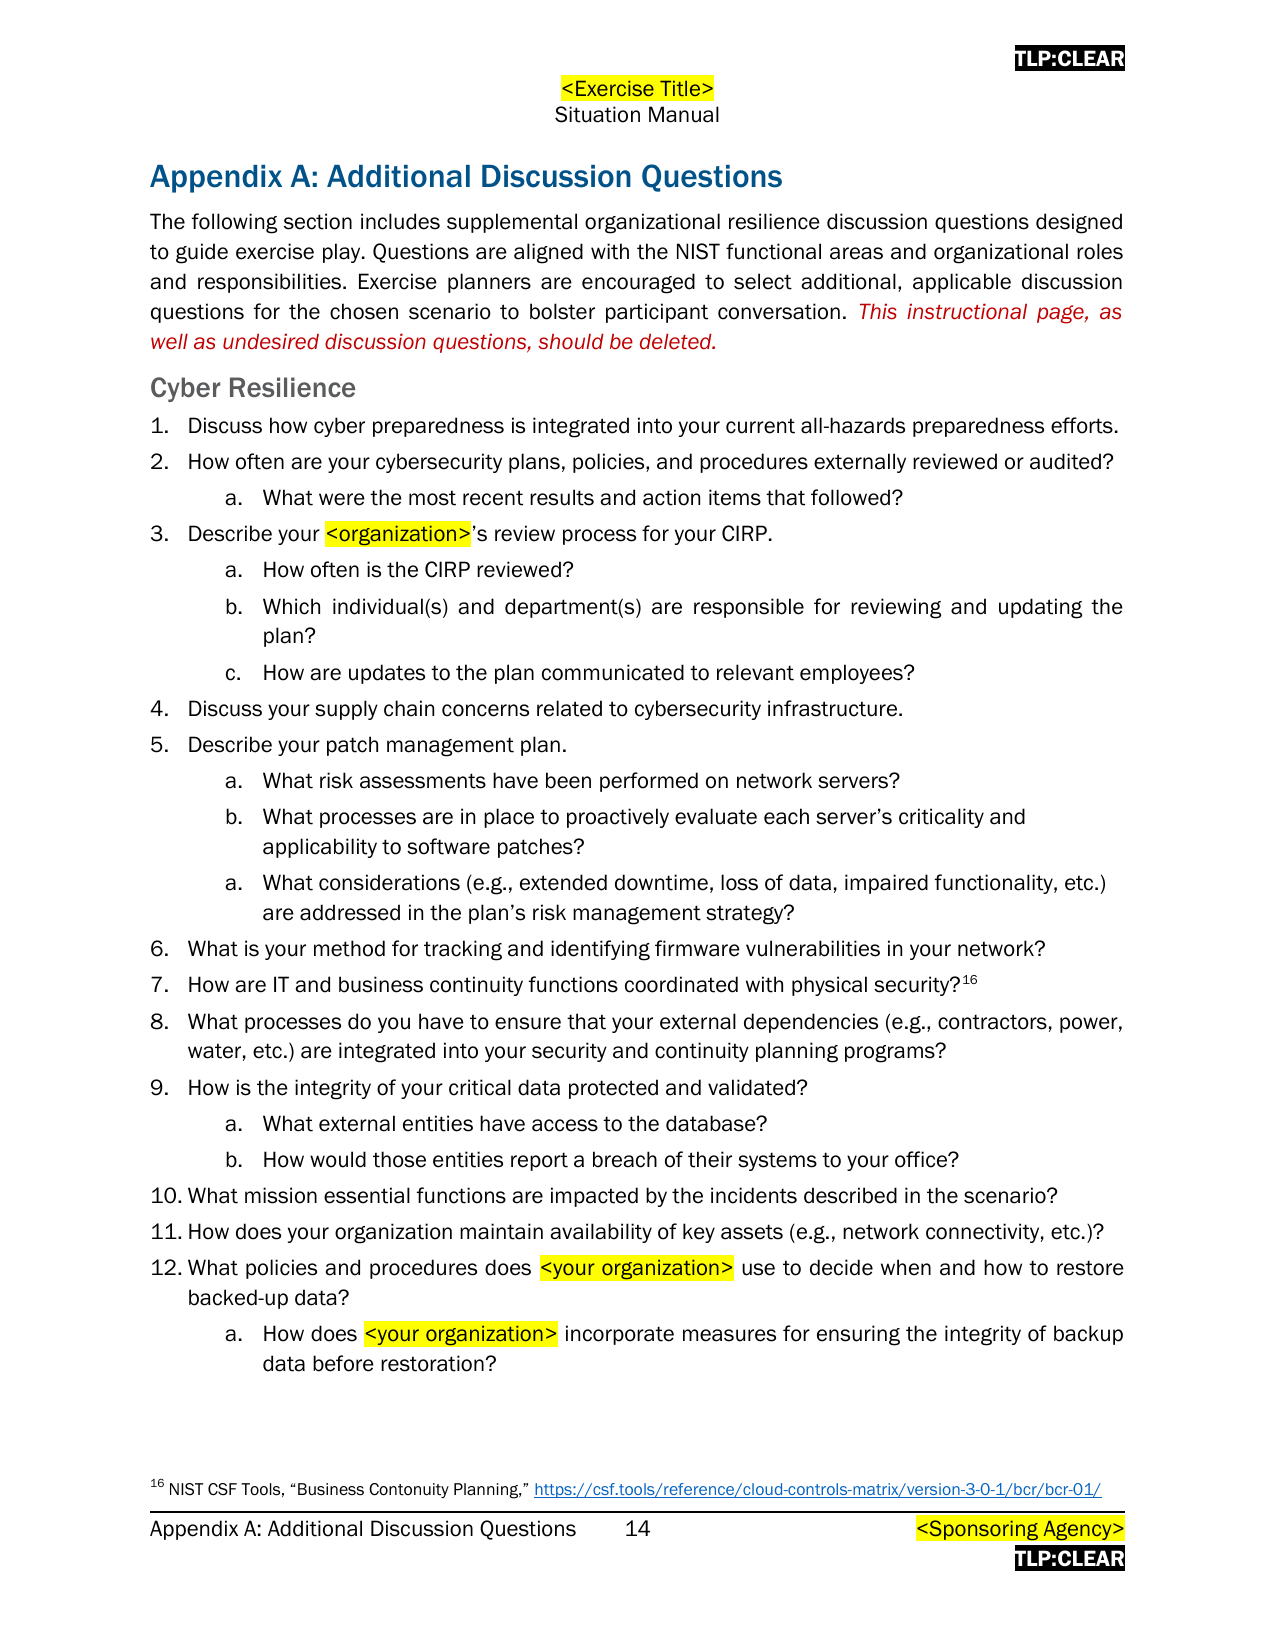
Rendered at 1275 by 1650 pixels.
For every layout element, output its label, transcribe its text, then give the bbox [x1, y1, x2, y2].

list How would those entities report a breach of their systems to your office? [225, 1146, 1125, 1172]
subtitle Appendix A: Additional Discussion Questions [150, 157, 1125, 195]
list What policies and procedures does <your organization> use to decide when and how to restore backed-up data? [150, 1255, 1125, 1311]
list Discuss your supply chain concerns related to cybersecurity infrastructure. [150, 695, 1125, 721]
list What were the most recent results and action items that followed? [225, 484, 1125, 511]
list What processes are in place to proactively evaluate each server’s criticality and applicability to software patches? [225, 804, 1125, 859]
list Describe your <organization>’s review process for your CIRP. [471, 521, 1125, 547]
list How does your organization maintain availability of key assets (e.g., network connectivity, etc.)? [150, 1219, 1125, 1245]
list How are updates to the plan communicated to relevant employees? [225, 659, 1125, 685]
list How does <your organization> incorporate measures for ensuring the integrity of backup data before restoration? [225, 1321, 1125, 1377]
list What is your method for tracking and identifying firmware vulnerabilities in your network? [150, 936, 1125, 962]
subtitle Cyber Resilience [150, 371, 1125, 404]
list What considerations (e.g., extended downtime, loss of data, impaired functionality, etc.) are addressed in the plan’s risk management strategy? [225, 870, 1125, 926]
list Describe your patch management plan. [150, 731, 1125, 757]
list What mission essential functions are impacted by the incidents described in the scenario? [150, 1182, 1125, 1208]
list What processes do you have to ensure that your external dependencies (e.g., contractors, power, water, etc.) are integrated into your security and continuity planning programs? [150, 1008, 1125, 1064]
list Discuss how cyber preparedness is integrated into your current all-hazards preparedness efforts. [150, 412, 1125, 438]
text The following section includes supplemental organizational resilience discussion questions designed to guide exercise play. Questions are aligned with the NIST functional areas and organizational roles and responsibilities. Exercise planners are encouraged to select additional, applicable discussion questions for the chosen scenario to bolster participant conversation. This instructional page, as well as undesired discussion questions, should be deleted. [150, 209, 1125, 354]
list Which individual(s) and department(s) are responsible for reviewing and updating the plan? [225, 593, 1125, 649]
list What external entities have access to the database? [225, 1110, 1125, 1136]
list How are IT and business continuity functions coordinated with physical security? [150, 972, 1125, 998]
list Describe your <organization>’s review process for your CIRP. [150, 521, 325, 547]
list How often is the CIRP reviewed? [225, 557, 1125, 583]
list How is the integrity of your critical data protected and validated? [150, 1074, 1125, 1100]
list What risk assessments have been performed on network servers? [225, 767, 1125, 793]
list How often are your cybersecurity plans, policies, and procedures externally reviewed or audited? [150, 448, 1125, 474]
